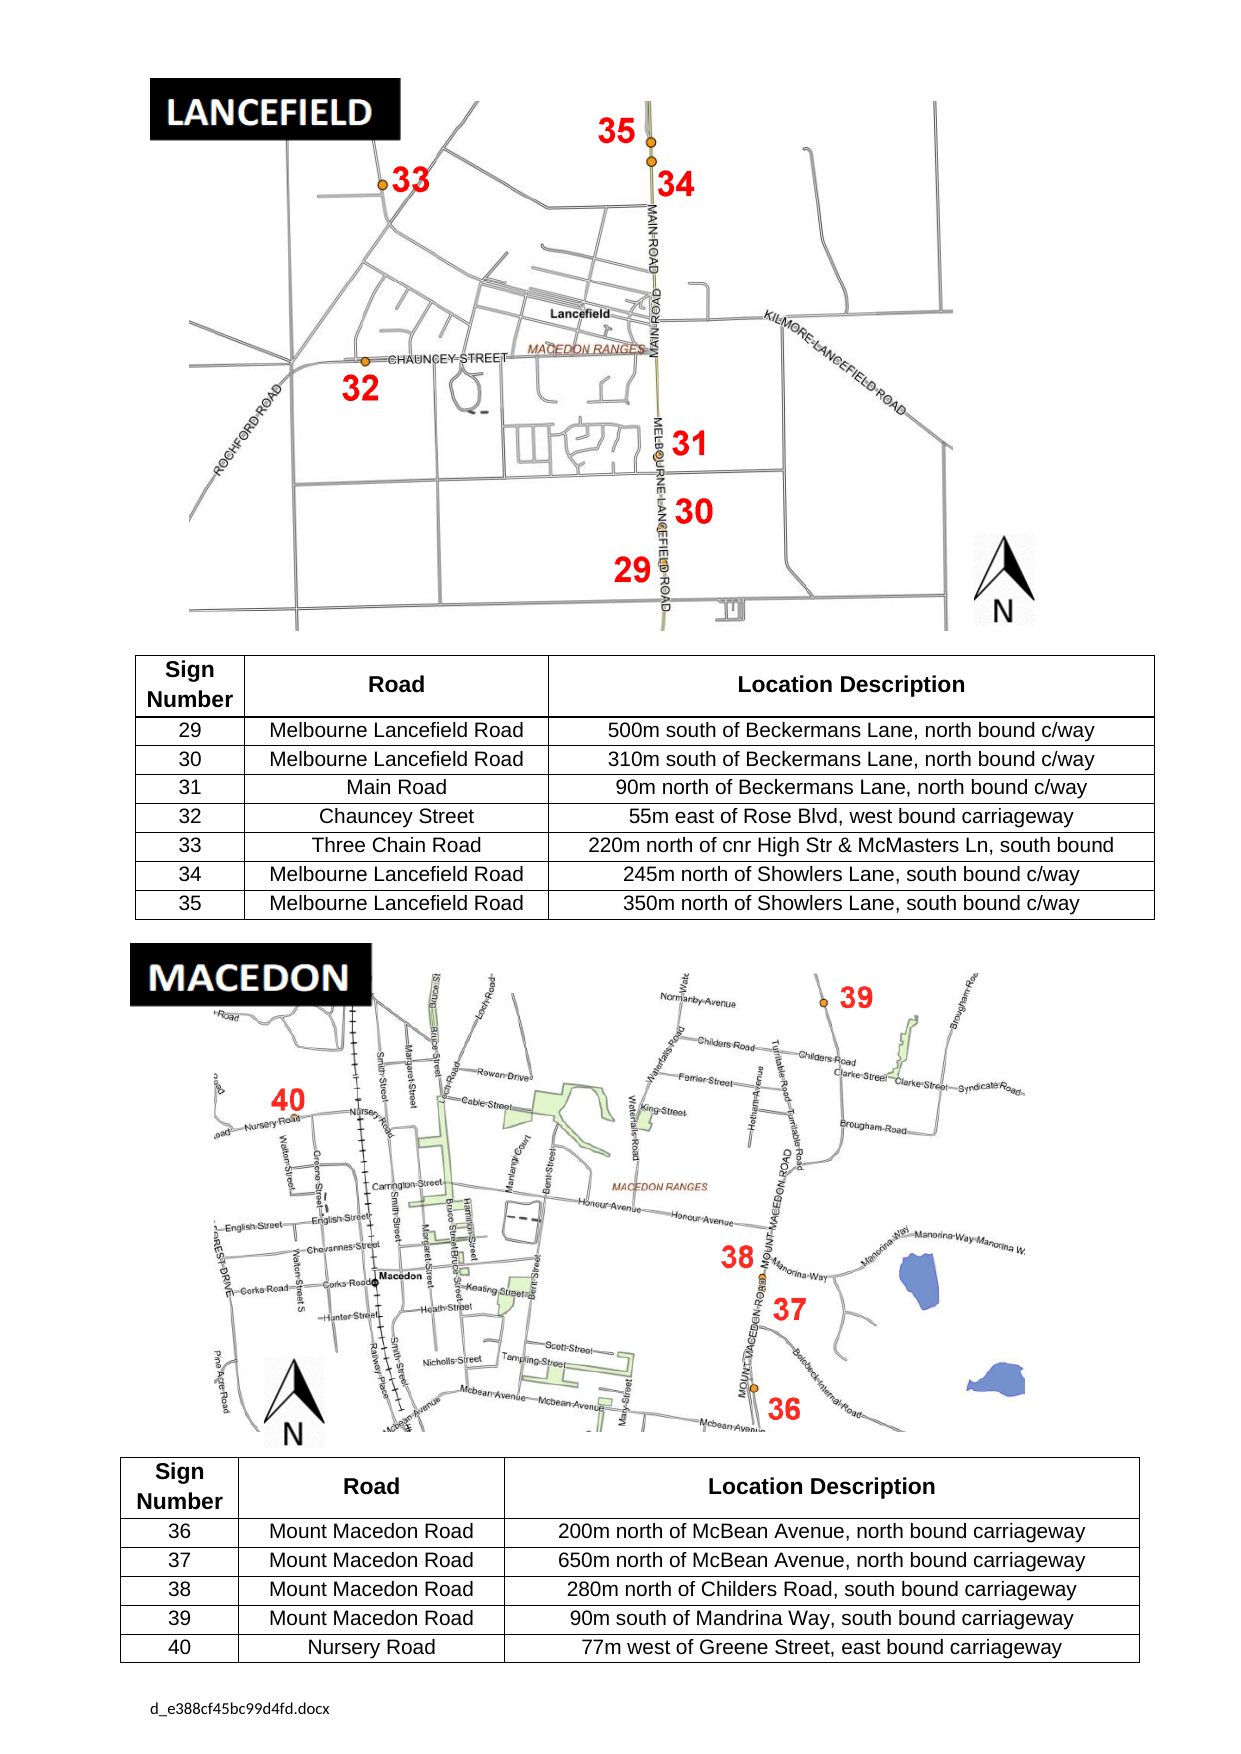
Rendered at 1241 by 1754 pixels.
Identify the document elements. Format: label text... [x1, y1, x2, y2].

table_cell 39 [121, 1606, 238, 1633]
table_cell 200m north of McBean Avenue, north bound carriageway [505, 1519, 1139, 1547]
table_cell Melbourne Lancefield Road [245, 746, 548, 774]
table_cell 90m south of Mandrina Way, south bound carriageway [505, 1606, 1139, 1633]
table_cell Main Road [245, 775, 548, 803]
table_cell 32 [136, 804, 244, 832]
table_cell 34 [136, 862, 244, 889]
table_cell Mount Macedon Road [239, 1519, 504, 1547]
table_cell Nursery Road [239, 1635, 504, 1662]
table_cell 90m north of Beckermans Lane, north bound c/way [549, 775, 1154, 803]
table_header Location Description [549, 656, 1154, 716]
table_cell Melbourne Lancefield Road [245, 891, 548, 918]
table_cell 33 [136, 833, 244, 861]
picture [150, 78, 1036, 631]
table_cell 310m south of Beckermans Lane, north bound c/way [549, 746, 1154, 774]
table_cell Mount Macedon Road [239, 1606, 504, 1633]
table_cell Three Chain Road [245, 833, 548, 861]
table_cell 650m north of McBean Avenue, north bound carriageway [505, 1548, 1139, 1576]
table_header Sign Number [136, 656, 244, 716]
table_cell 29 [136, 718, 244, 745]
table_header Location Description [505, 1458, 1139, 1518]
table_cell 245m north of Showlers Lane, south bound c/way [549, 862, 1154, 889]
table_cell Chauncey Street [245, 804, 548, 832]
table_cell 280m north of Childers Road, south bound carriageway [505, 1577, 1139, 1604]
table_cell Melbourne Lancefield Road [245, 718, 548, 745]
table_cell 77m west of Greene Street, east bound carriageway [505, 1635, 1139, 1662]
table_header Road [239, 1458, 504, 1518]
table_cell 36 [121, 1519, 238, 1547]
table_header Sign Number [121, 1458, 238, 1518]
table_cell 500m south of Beckermans Lane, north bound c/way [549, 718, 1154, 745]
picture [130, 943, 1048, 1448]
table_cell 30 [136, 746, 244, 774]
table_cell 37 [121, 1548, 238, 1576]
table_cell 55m east of Rose Blvd, west bound carriageway [549, 804, 1154, 832]
table_cell Melbourne Lancefield Road [245, 862, 548, 889]
table_cell 350m north of Showlers Lane, south bound c/way [549, 891, 1154, 918]
table_cell Mount Macedon Road [239, 1548, 504, 1576]
table_cell 220m north of cnr High Str & McMasters Ln, south bound [549, 833, 1154, 861]
table_header Road [245, 656, 548, 716]
table_cell 38 [121, 1577, 238, 1604]
table_cell 31 [136, 775, 244, 803]
table_cell Mount Macedon Road [239, 1577, 504, 1604]
table_cell 35 [136, 891, 244, 918]
table_cell 40 [121, 1635, 238, 1662]
